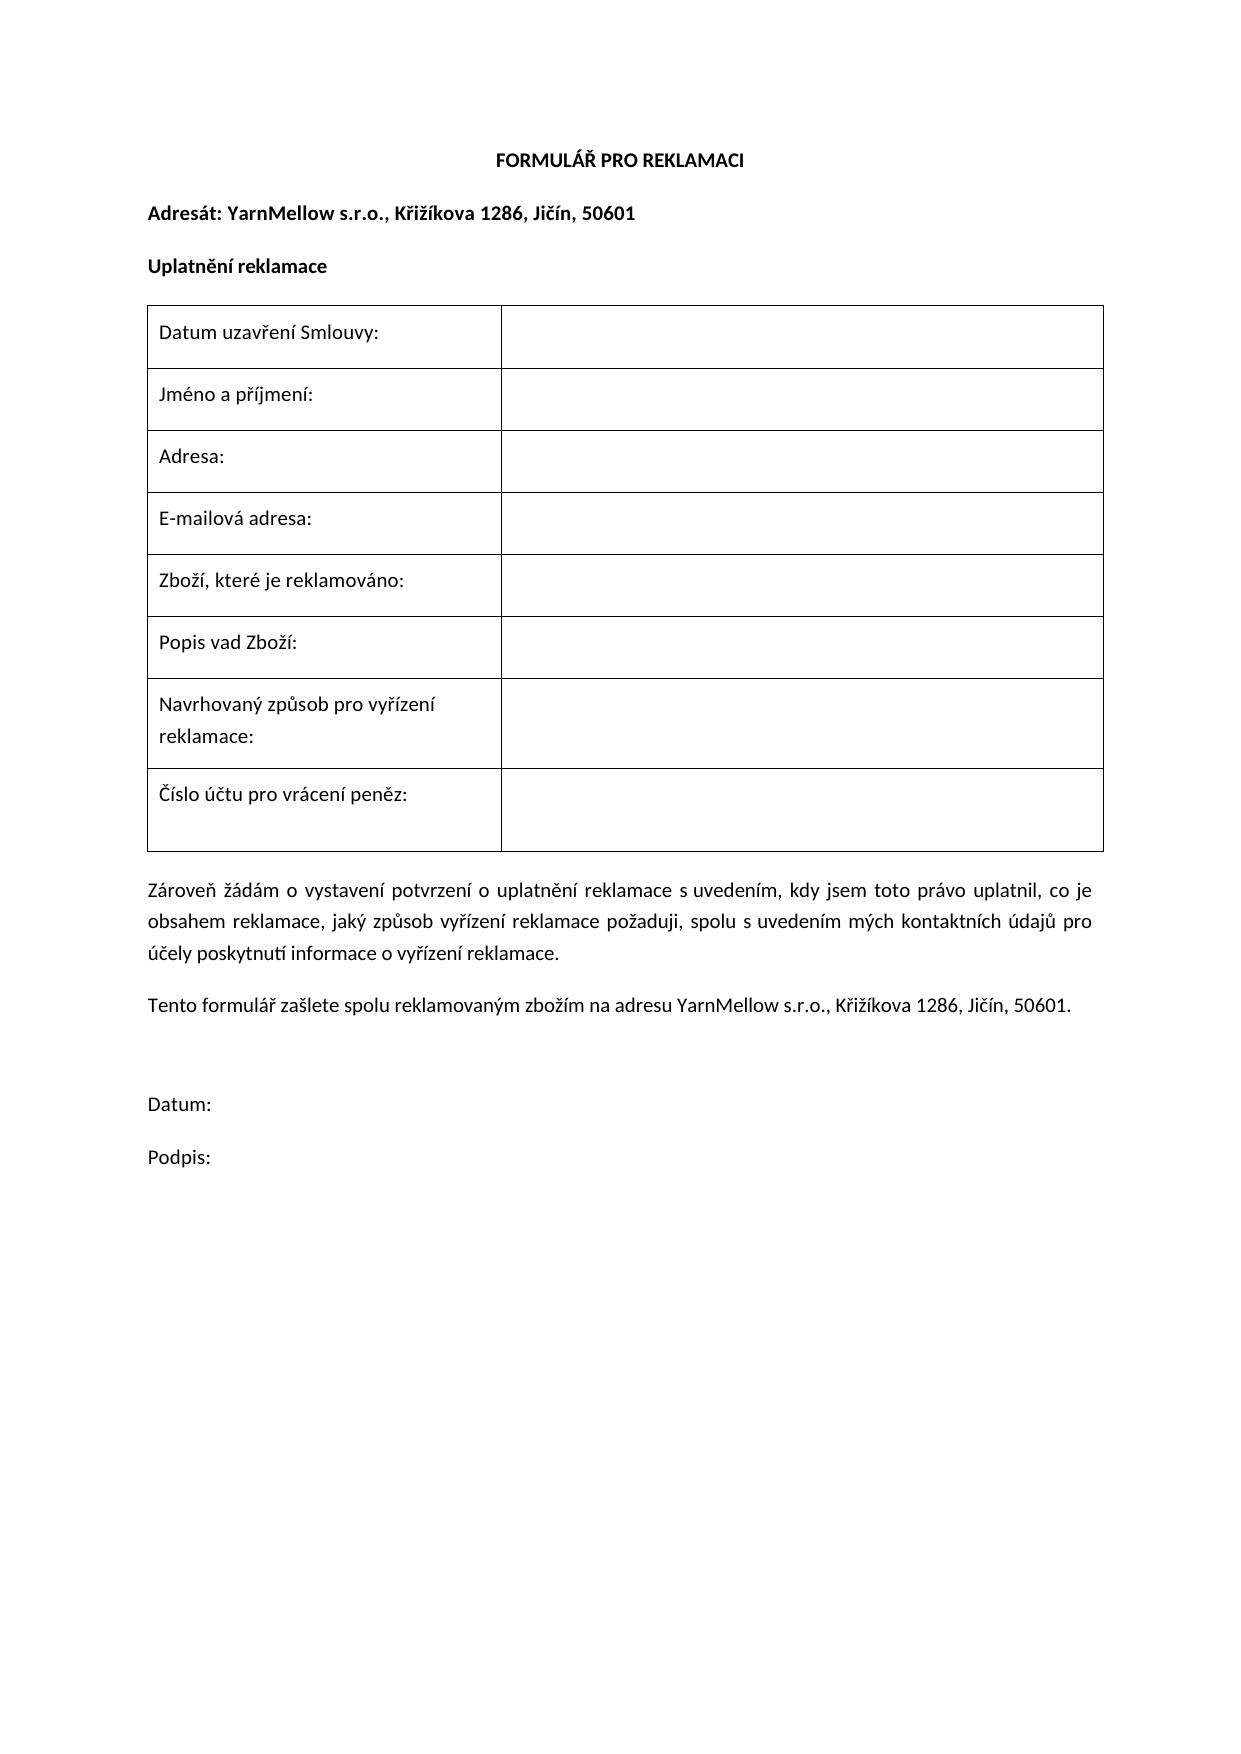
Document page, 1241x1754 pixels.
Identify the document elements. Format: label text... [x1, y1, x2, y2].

text Uplatnění reklamace [148, 253, 1093, 278]
text Tento formulář zašlete spolu reklamovaným zbožím na adresu YarnMellow s.r.o., Křižíkova 1286, Jičín, 50601. [148, 987, 1093, 1018]
table_cell [502, 369, 1103, 429]
table_cell [502, 493, 1103, 554]
table_cell Jméno a příjmení: [148, 369, 501, 429]
text Adresát: YarnMellow s.r.o., Křižíkova 1286, Jičín, 50601 [148, 200, 1093, 226]
table_cell Popis vad Zboží: [148, 617, 501, 678]
table_cell Zboží, které je reklamováno: [148, 555, 501, 616]
table_cell Adresa: [148, 431, 501, 492]
table_header [502, 306, 1103, 367]
table_cell [502, 679, 1103, 768]
table_header Datum uzavření Smlouvy: [148, 306, 501, 367]
table_cell Navrhovaný způsob pro vyřízení reklamace: [148, 679, 501, 768]
table_cell [502, 431, 1103, 492]
table_cell [502, 769, 1103, 851]
text Formulář pro reklamaci [148, 148, 1093, 173]
table_cell E-mailová adresa: [148, 493, 501, 554]
text Podpis: [148, 1144, 1093, 1170]
table_cell [502, 617, 1103, 678]
table_cell Číslo účtu pro vrácení peněz: [148, 769, 501, 851]
table_cell [502, 555, 1103, 616]
text Zároveň žádám o vystavení potvrzení o uplatnění reklamace s uvedením, kdy jsem toto právo uplatnil, co je obsahem reklamace, jaký způsob vyřízení reklamace požaduji, spolu s uvedením mých kontaktních údajů pro účely poskytnutí informace o vyřízení reklamace. [148, 872, 1093, 966]
text Datum: [148, 1092, 1093, 1117]
